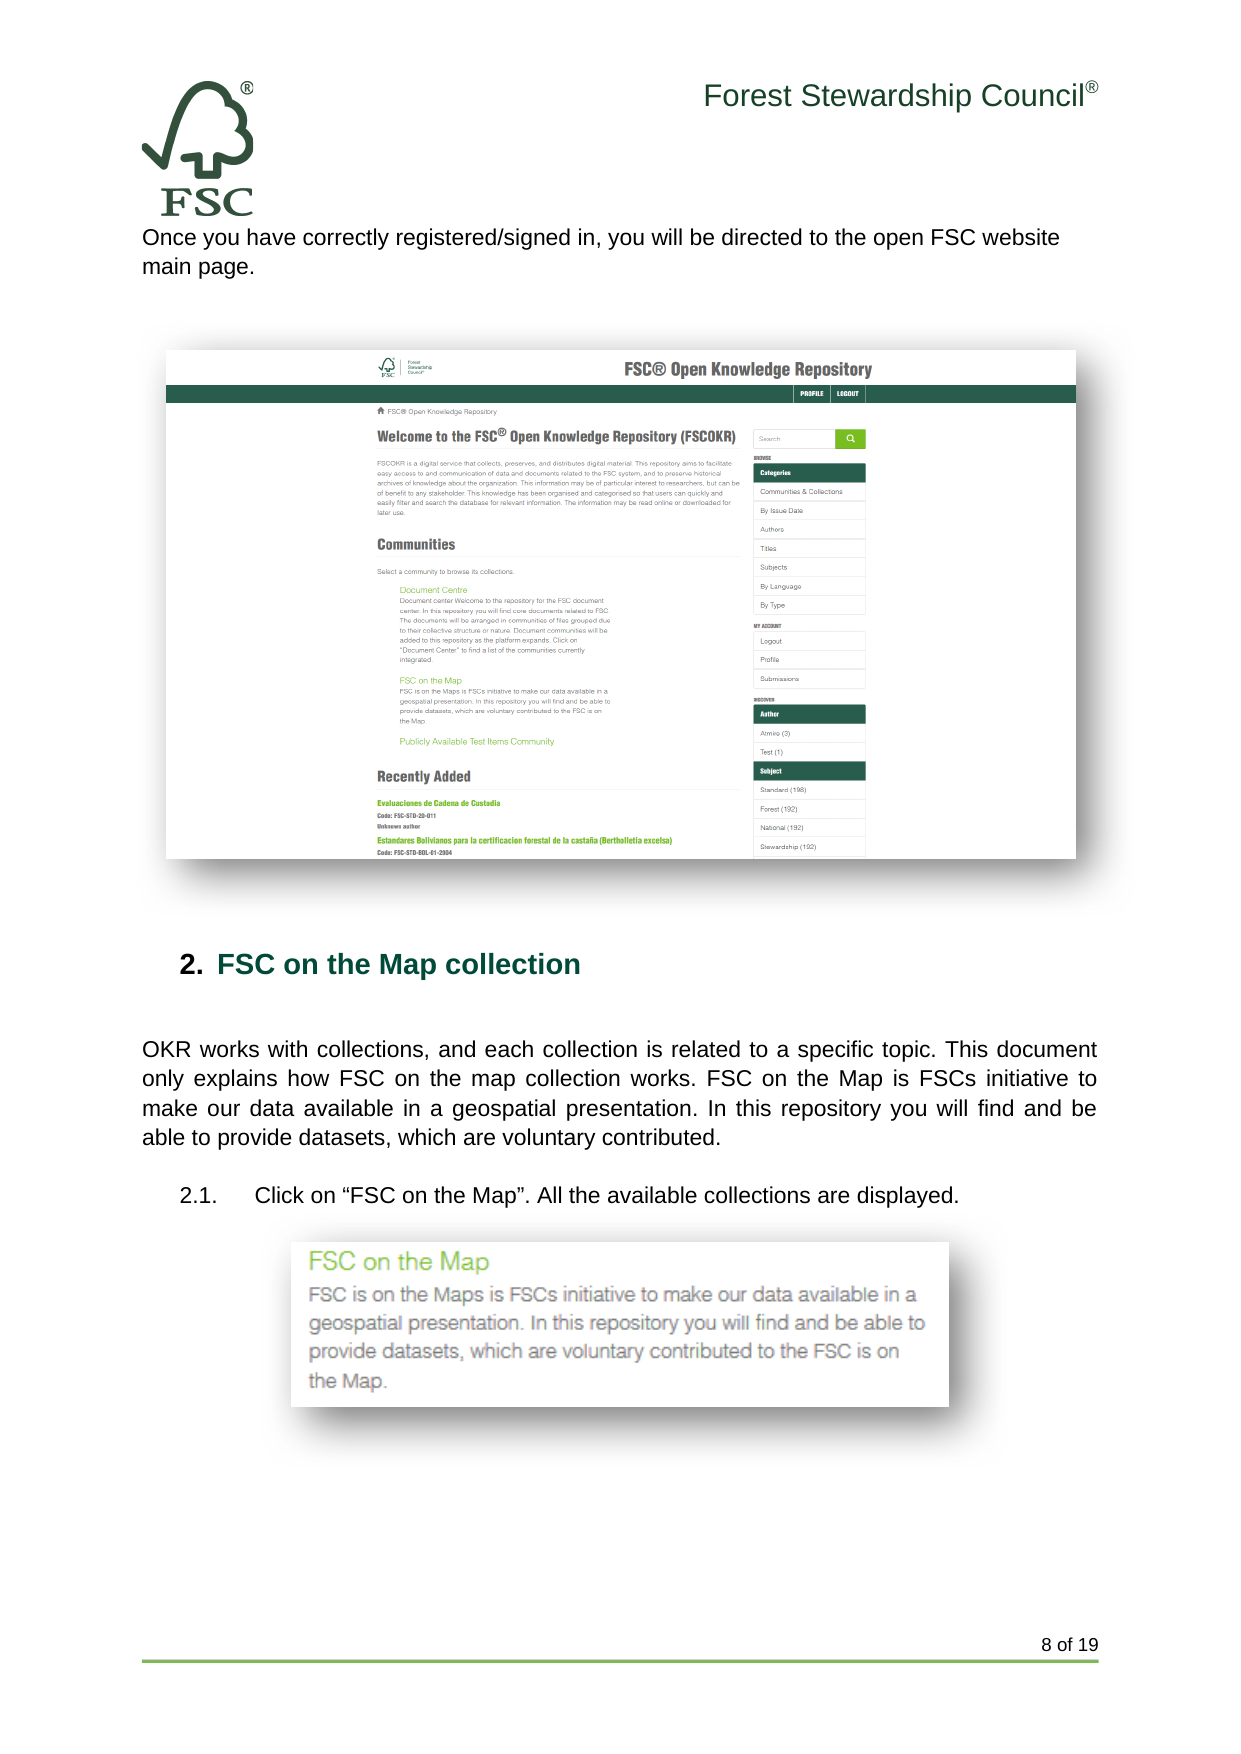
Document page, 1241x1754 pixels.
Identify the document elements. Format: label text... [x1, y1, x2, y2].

list Click on “FSC on the Map”. All the available collections are displayed. [179, 1180, 1098, 1209]
picture [141, 81, 254, 216]
text OKR works with collections, and each collection is related to a specific topic. This document only explains how FSC on the map collection works. FSC on the Map is FSCs initiative to make our data available in a geospatial presentation. In this repository you will find and be able to provide datasets, which are voluntary contributed. [142, 1034, 1098, 1151]
text Once you have correctly registered/signed in, you will be directed to the open FSC website main page. [142, 222, 1098, 280]
title FSC on the Map collection [179, 951, 1098, 980]
picture [166, 350, 1076, 859]
picture [291, 1242, 949, 1407]
